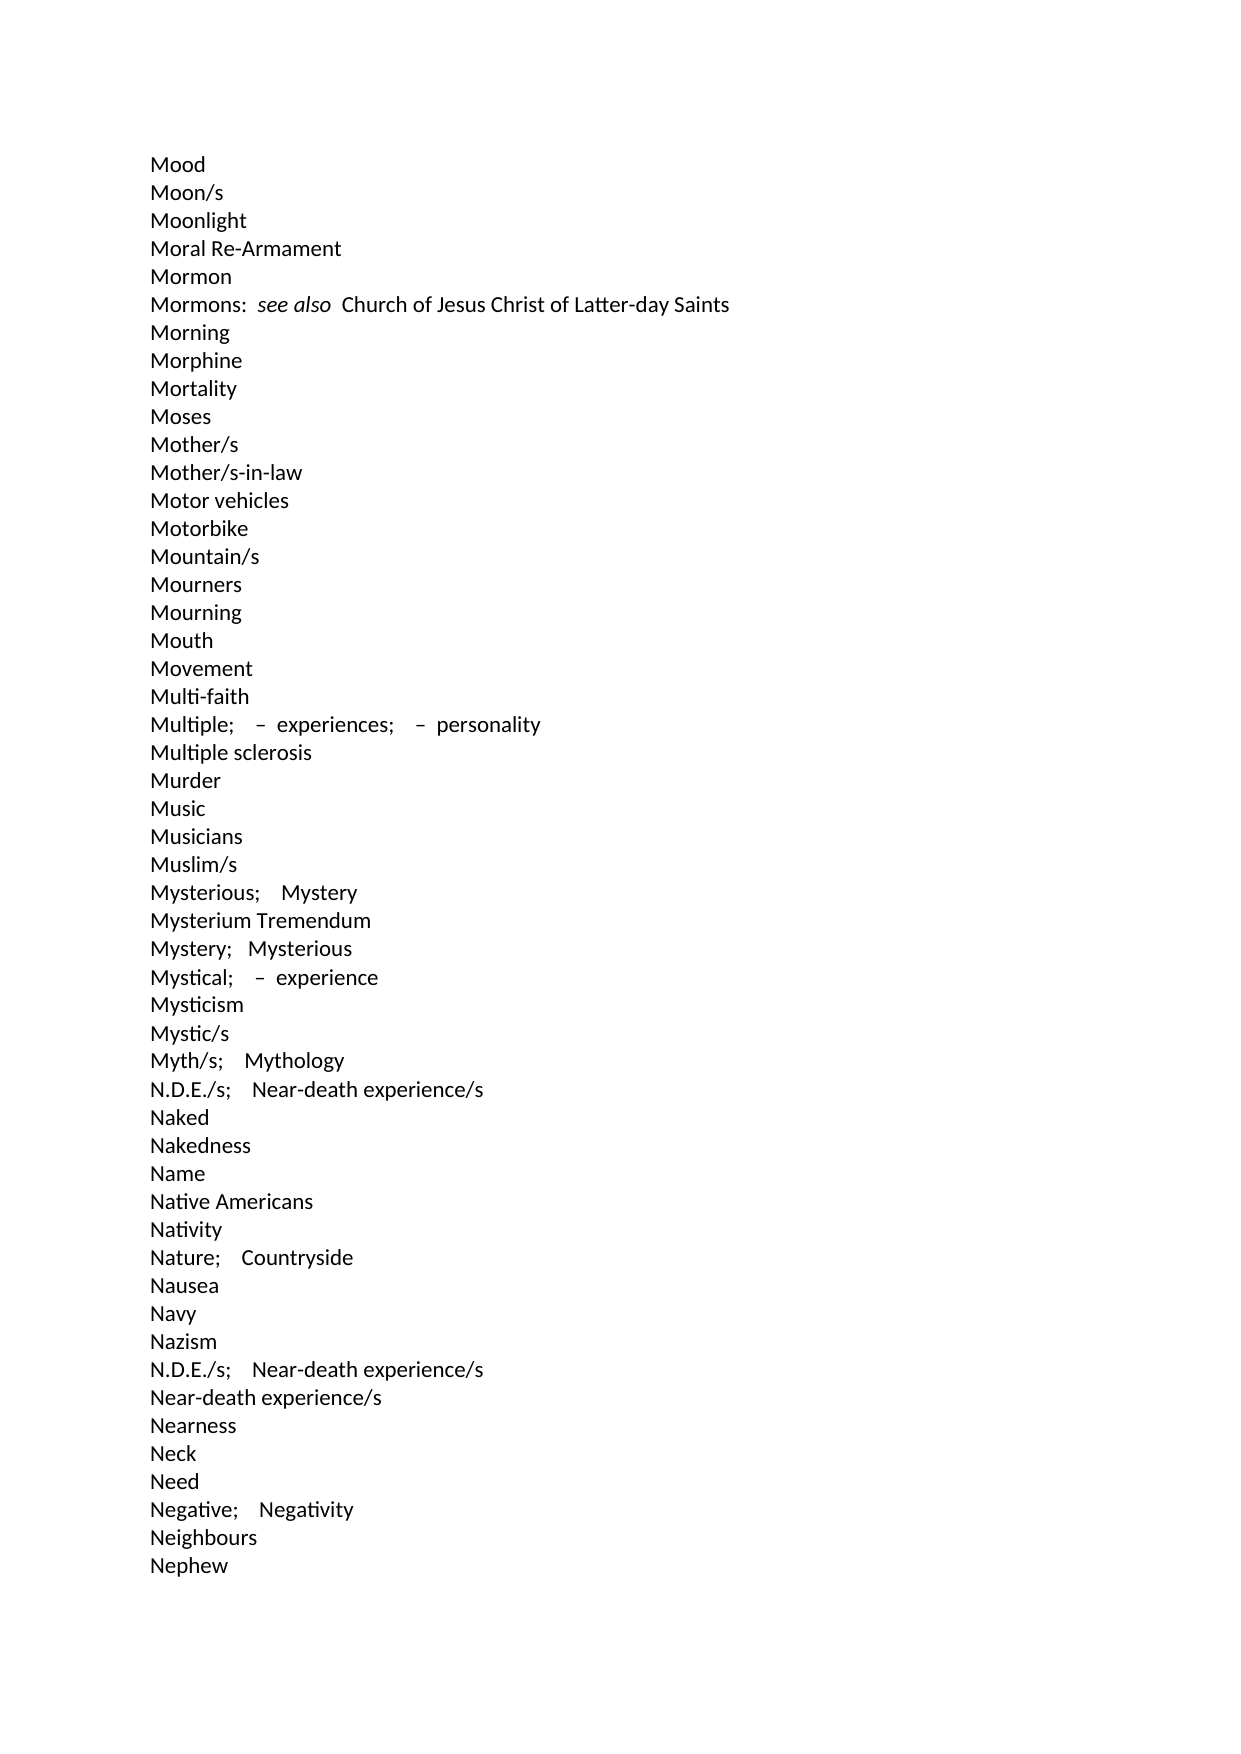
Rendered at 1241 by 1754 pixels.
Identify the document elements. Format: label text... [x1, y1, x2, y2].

text Mysticism [150, 991, 1090, 1019]
text Name [150, 1159, 1090, 1187]
text Negative; Negativity [150, 1495, 1090, 1523]
text Mormon [150, 262, 1090, 290]
text Naked [150, 1103, 1090, 1131]
text Motor vehicles [150, 486, 1090, 514]
text Mysterium Tremendum [150, 907, 1090, 934]
text Near-death experience/s [150, 1383, 1090, 1411]
text Muslim/s [150, 851, 1090, 878]
text Mood [150, 150, 1090, 178]
text Nakedness [150, 1131, 1090, 1159]
text Native Americans [150, 1187, 1090, 1215]
text Myth/s; Mythology [150, 1047, 1090, 1075]
text Moon/s [150, 178, 1090, 206]
text Nativity [150, 1215, 1090, 1243]
text Nephew [150, 1551, 1090, 1579]
text Nature; Countryside [150, 1243, 1090, 1271]
text Nearness [150, 1411, 1090, 1439]
text Nausea [150, 1271, 1090, 1299]
text Moonlight [150, 206, 1090, 234]
text Mouth [150, 626, 1090, 654]
text Moses [150, 402, 1090, 430]
text Multiple sclerosis [150, 738, 1090, 766]
text Multiple; – experiences; – personality [150, 710, 1090, 738]
text Neck [150, 1439, 1090, 1467]
text Mountain/s [150, 542, 1090, 570]
text Mourning [150, 598, 1090, 626]
text Neighbours [150, 1523, 1090, 1551]
text Motorbike [150, 514, 1090, 542]
text N.D.E./s; Near-death experience/s [150, 1355, 1090, 1383]
text Musicians [150, 822, 1090, 851]
text Multi-faith [150, 682, 1090, 710]
text Navy [150, 1299, 1090, 1327]
text Mourners [150, 570, 1090, 598]
text Moral Re-Armament [150, 234, 1090, 262]
text Mysterious; Mystery [150, 878, 1090, 907]
text Morphine [150, 346, 1090, 374]
text Mystic/s [150, 1019, 1090, 1047]
text Mystical; – experience [150, 963, 1090, 991]
text Movement [150, 654, 1090, 682]
text N.D.E./s; Near-death experience/s [150, 1075, 1090, 1103]
text Mormons: see also Church of Jesus Christ of Latter-day Saints [150, 290, 1090, 318]
text Nazism [150, 1327, 1090, 1355]
text Music [150, 794, 1090, 822]
text Morning [150, 318, 1090, 346]
text Murder [150, 766, 1090, 794]
text Mother/s-in-law [150, 458, 1090, 486]
text Mother/s [150, 430, 1090, 458]
text Mortality [150, 374, 1090, 402]
text Mystery; Mysterious [150, 934, 1090, 963]
text Need [150, 1467, 1090, 1495]
